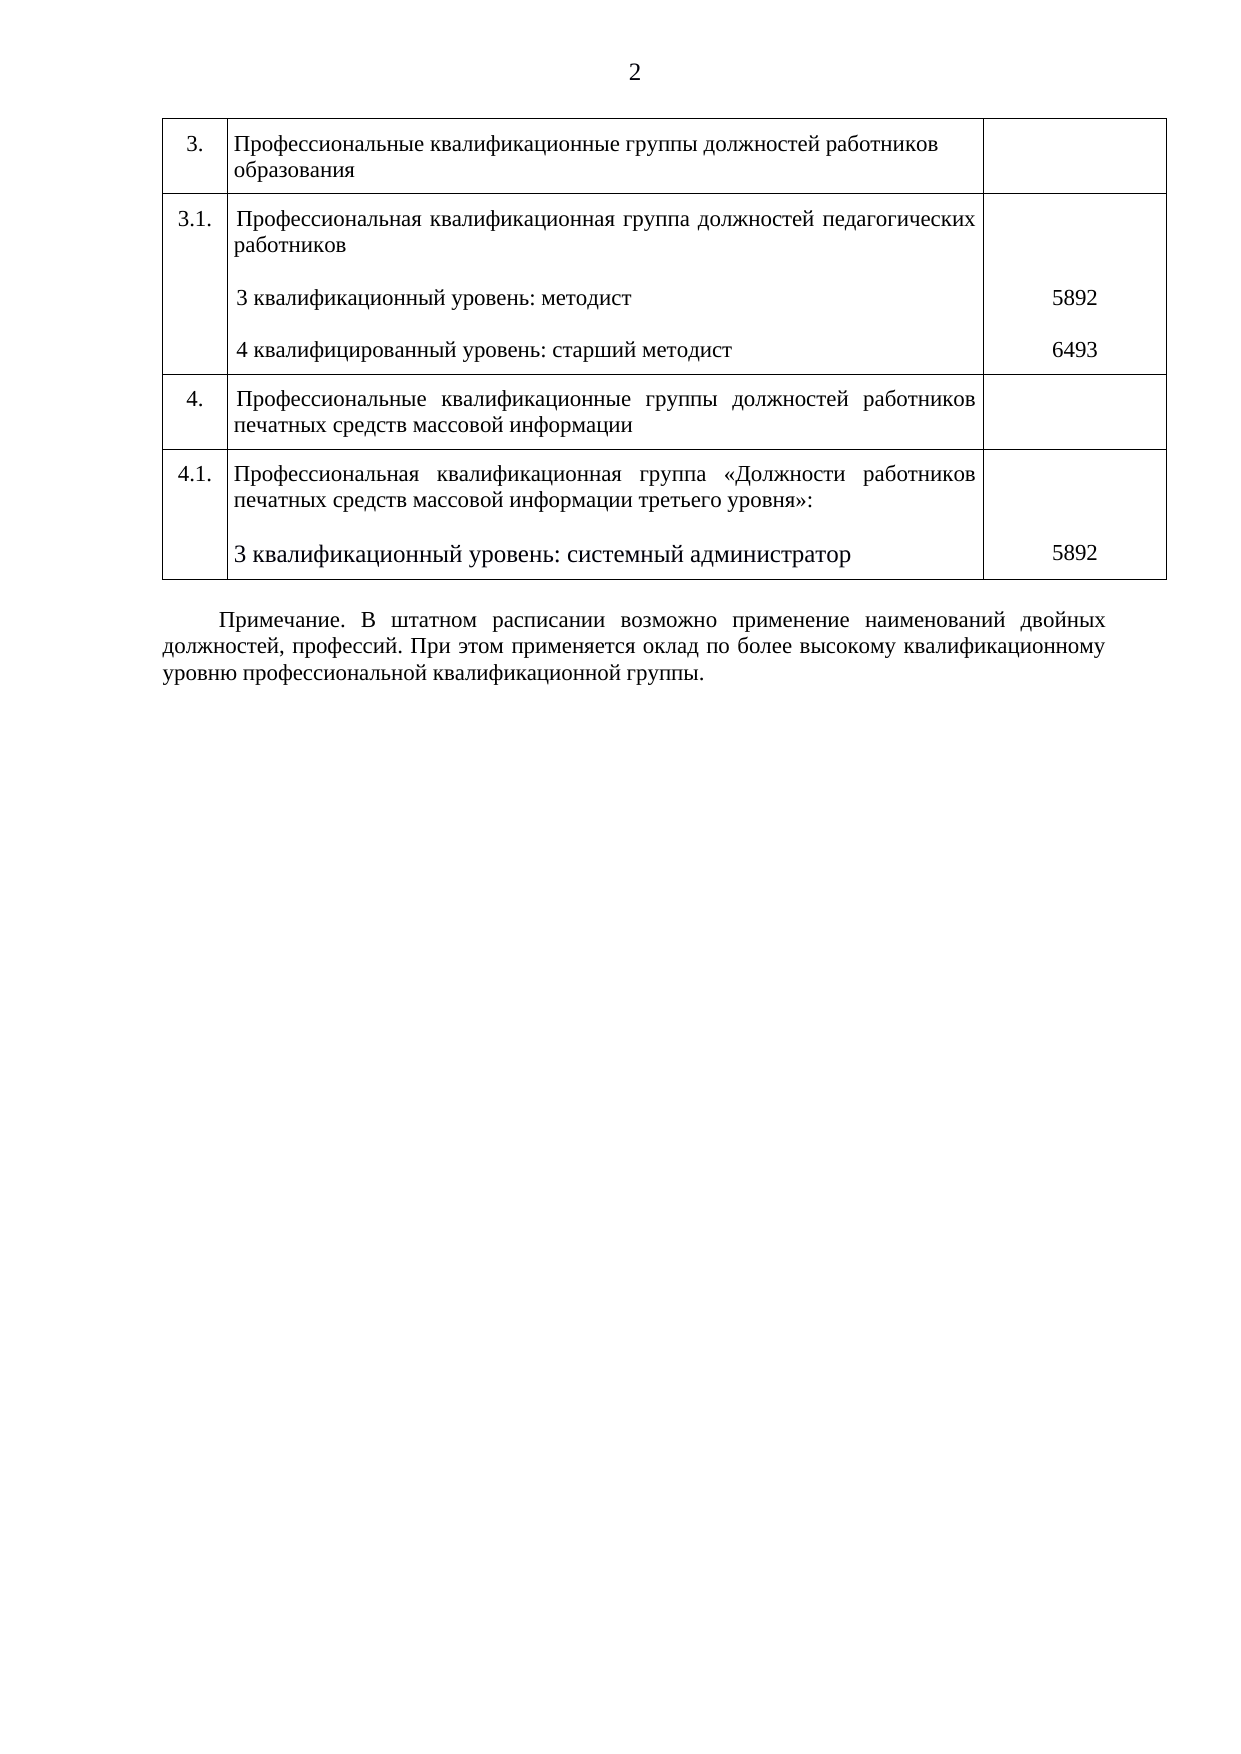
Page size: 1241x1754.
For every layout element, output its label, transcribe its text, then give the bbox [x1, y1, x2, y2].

table_cell 3. [163, 119, 227, 193]
table_cell Профессиональная квалификационная группа «Должности работников печатных средств массовой информации третьего уровня»: 3 квалификационный уровень: системный администратор [228, 450, 983, 579]
table_cell Профессиональная квалификационная группа должностей педагогических работников 3 квалификационный уровень: методист 4 квалифицированный уровень: старший методист [228, 194, 983, 373]
table_cell 4. [163, 375, 227, 448]
table_cell Профессиональные квалификационные группы должностей работников печатных средств массовой информации [228, 375, 983, 448]
text Примечание. В штатном расписании возможно применение наименований двойных должностей, профессий. При этом применяется оклад по более высокому квалификационному уровню профессиональной квалификационной группы. [162, 606, 1107, 685]
table_cell 5892 [984, 450, 1166, 579]
table_cell 3.1. [163, 194, 227, 373]
table_cell Профессиональные квалификационные группы должностей работников образования [228, 119, 983, 193]
table_cell 5892 6493 [984, 194, 1166, 373]
table_cell 4.1. [163, 450, 227, 579]
table_cell [984, 375, 1166, 448]
table_cell [984, 119, 1166, 193]
